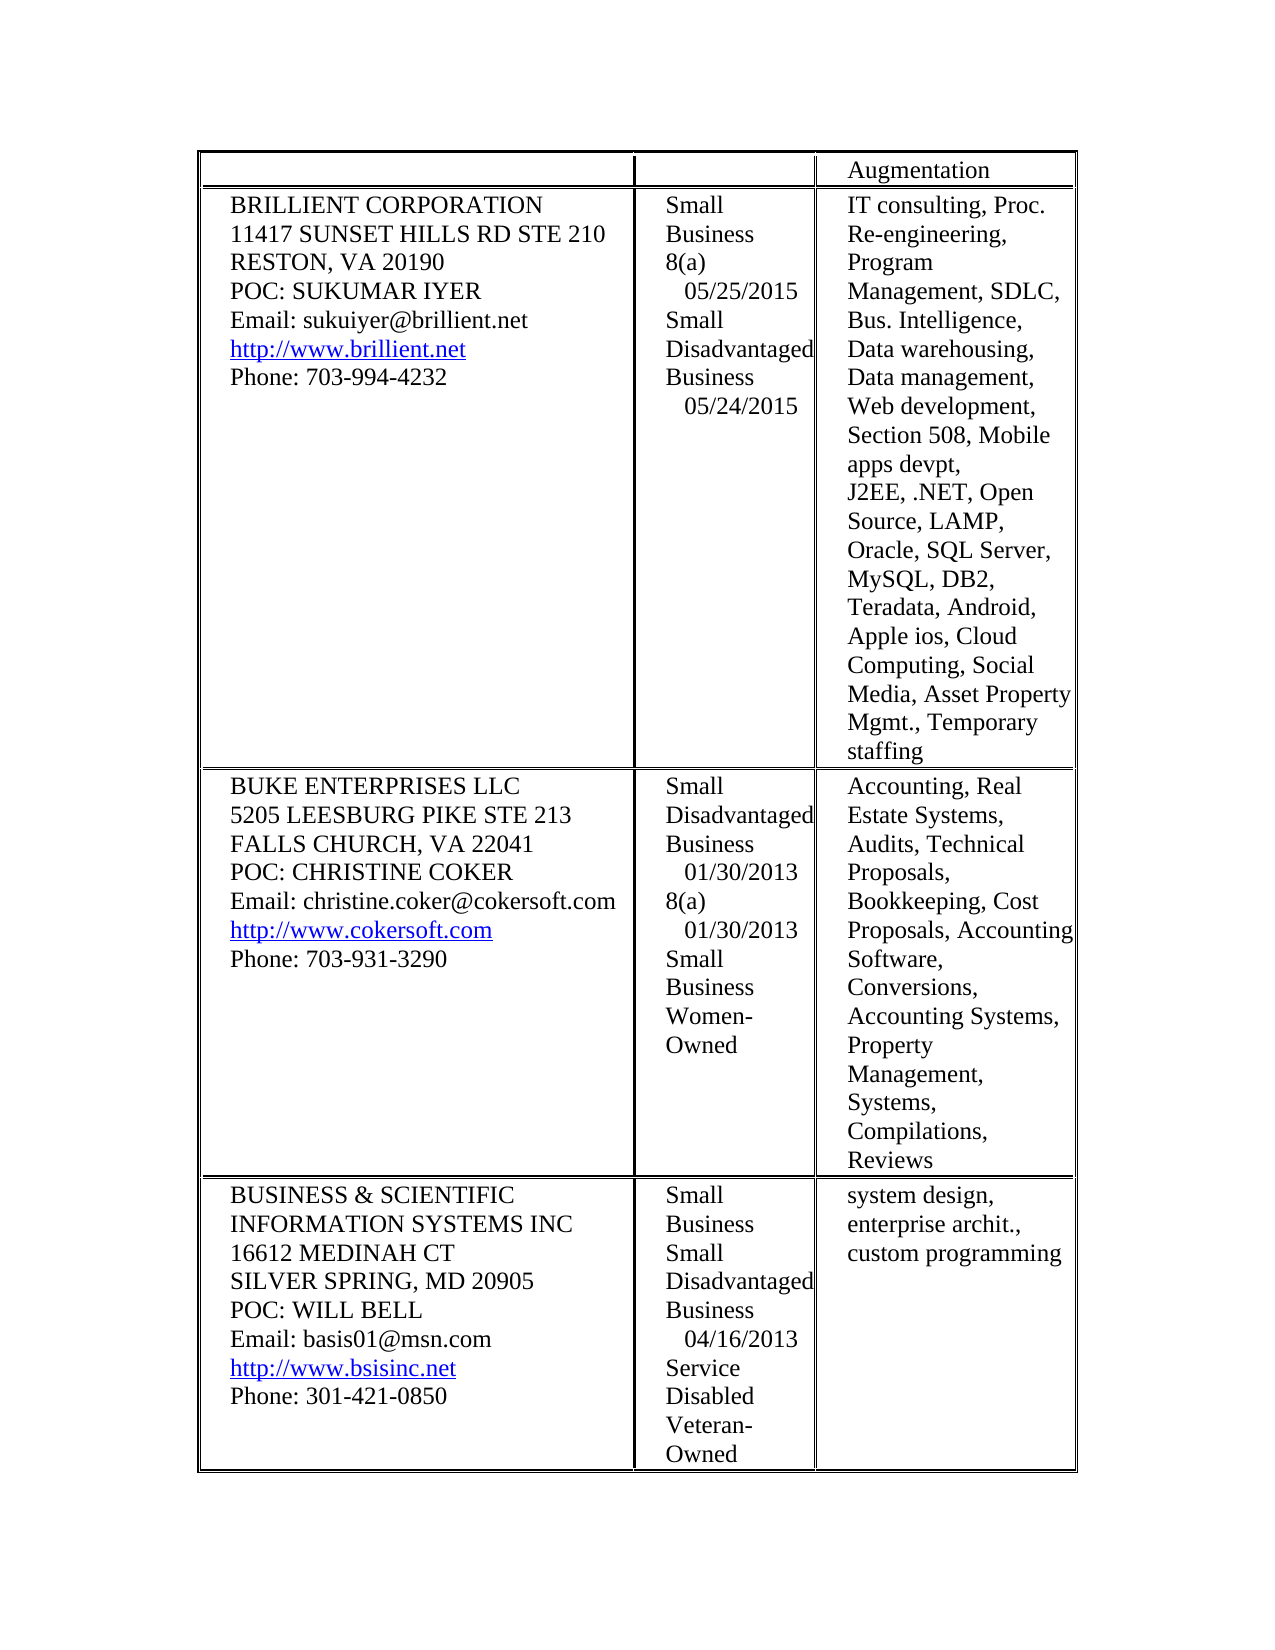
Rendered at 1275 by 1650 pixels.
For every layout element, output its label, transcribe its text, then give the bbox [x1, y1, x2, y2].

table_cell Accounting, Real Estate Systems, Audits, Technical Proposals, Bookkeeping, Cost Proposals, Accounting Software, Conversions, Accounting Systems, Property Management, Systems, Compilations, Reviews [817, 766, 1075, 1175]
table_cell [201, 1175, 634, 1469]
table_cell Small Business 8(a) 05/25/2015 Small Disadvantaged Business 05/24/2015 [636, 189, 814, 766]
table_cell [634, 153, 816, 185]
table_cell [816, 153, 1075, 185]
table_cell IT consulting, Proc. Re-engineering, Program Management, SDLC, Bus. Intelligence, Data warehousing, Data management, Web development, Section 508, Mobile apps devpt, J2EE, .NET, Open Source, LAMP, Oracle, SQL Server, MySQL, DB2, Teradata, Android, Apple ios, Cloud Computing, Social Media, Asset Property Mgmt., Temporary staffing [817, 185, 1075, 766]
table_cell Small Disadvantaged Business 01/30/2013 8(a) 01/30/2013 Small Business Women-Owned [636, 770, 814, 1175]
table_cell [634, 1179, 816, 1469]
table_cell BRILLIENT CORPORATION 11417 SUNSET HILLS RD STE 210 RESTON, VA 20190 POC: SUKUMAR IYER Email: sukuiyer@brillient.net http://www.brillient.net Phone: 703-994-4232 [201, 185, 633, 766]
table_cell BUKE ENTERPRISES LLC 5205 LEESBURG PIKE STE 213 FALLS CHURCH, VA 22041 POC: CHRISTINE COKER Email: christine.coker@cokersoft.com http://www.cokersoft.com Phone: 703-931-3290 [201, 766, 633, 1175]
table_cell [201, 152, 634, 185]
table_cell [816, 1175, 1075, 1469]
